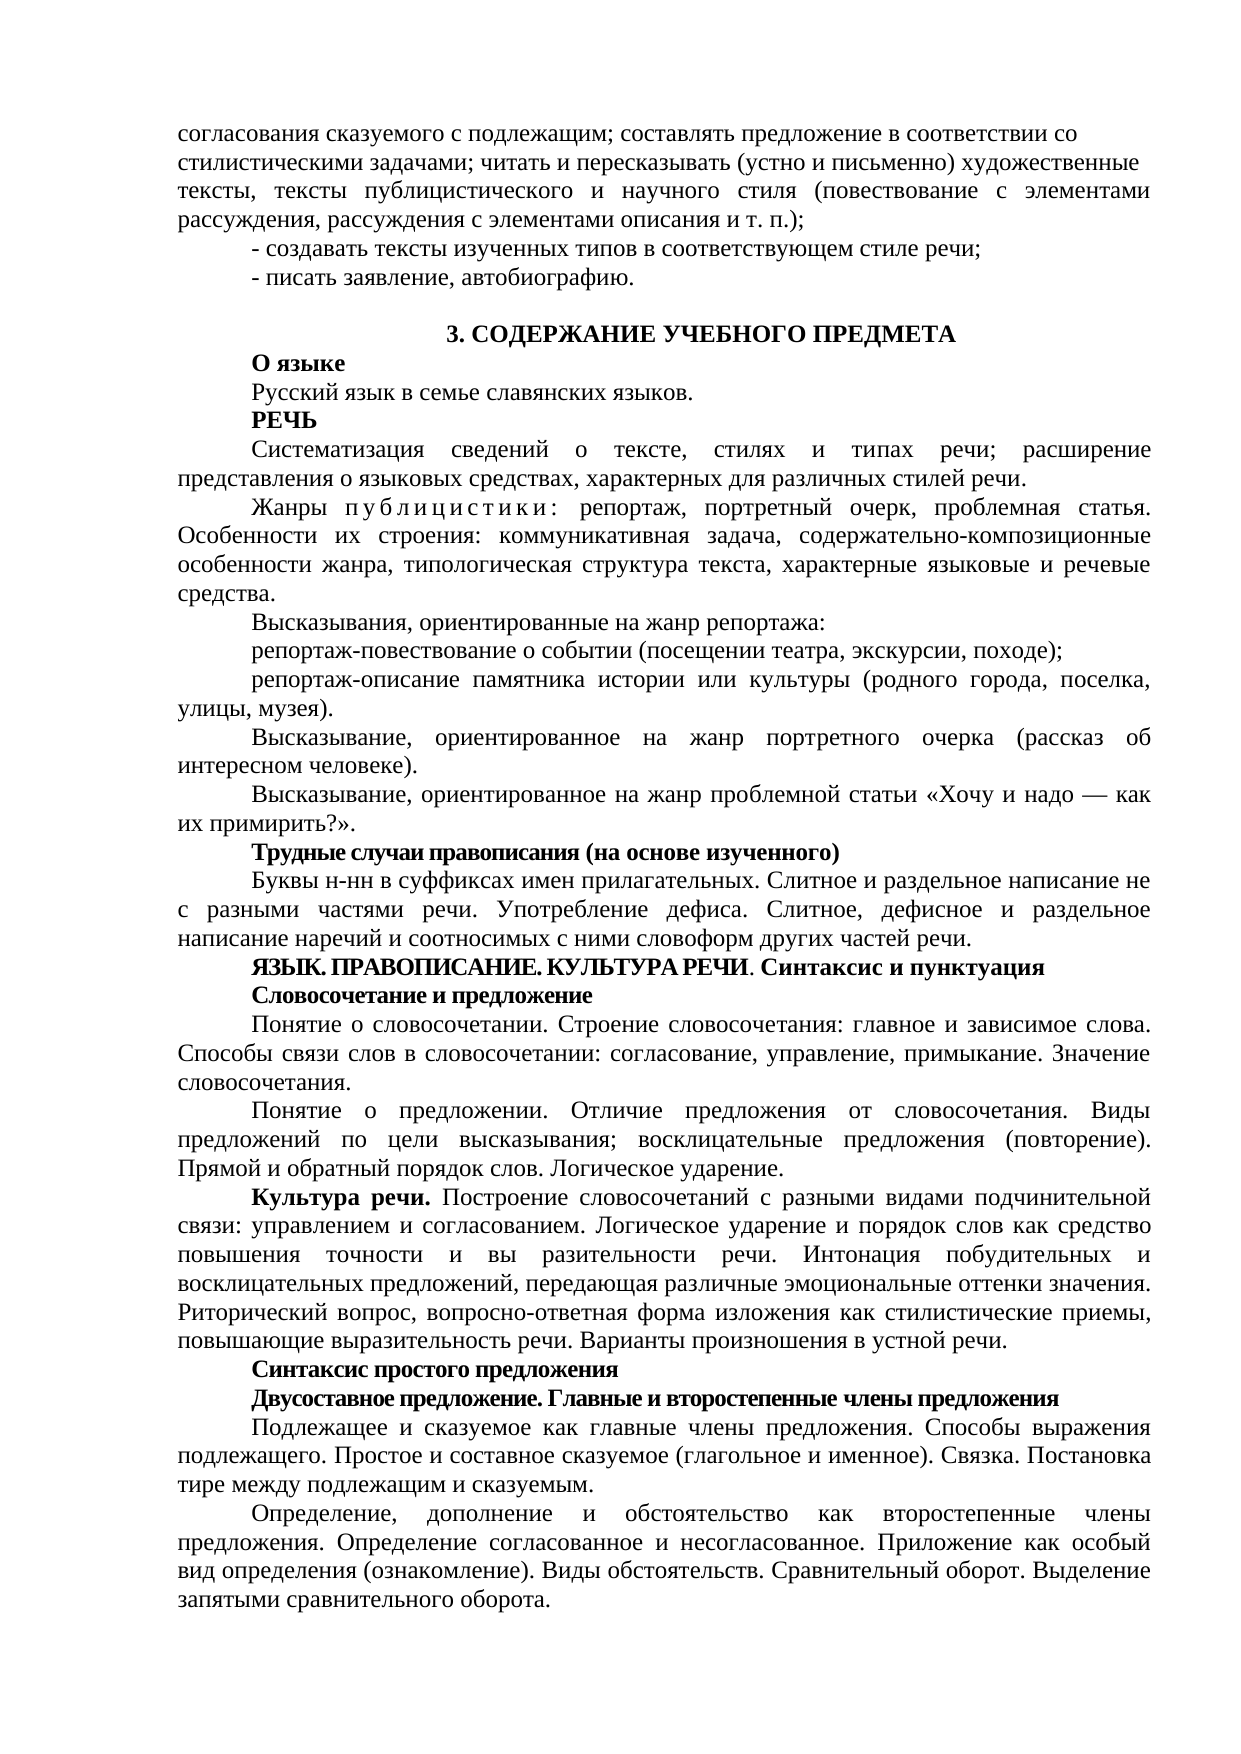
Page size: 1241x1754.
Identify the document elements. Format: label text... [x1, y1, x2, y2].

text Трудные случаи правописания (на основе изученного) [177, 837, 1152, 866]
text Высказывания, ориентированные на жанр репортажа: [177, 607, 1152, 636]
text Высказывание, ориентированное на жанр проблемной статьи «Хочу и надо — как их примирить?». [177, 779, 1152, 837]
text Словосочетание и предложение [177, 981, 1152, 1009]
text репортаж-описание памятника истории или культуры (родного города, поселка, улицы, музея). [177, 664, 1152, 722]
text Понятие о словосочетании. Строение словосочетания: главное и зависимое слова. Способы связи слов в словосочетании: согласование, управление, примыкание. Значение словосочетания. [177, 1009, 1152, 1096]
text Подлежащее и сказуемое как главные члены предложения. Способы выражения подлежащего. Простое и составное сказуемое (глагольное и именное). Связка. Постановка тире между подлежащим и сказуемым. [177, 1412, 1152, 1498]
text - создавать тексты изученных типов в соответствующем стиле речи; [177, 233, 1152, 262]
text согласования сказуемого с подлежащим; составлять предложение в соответствии со [177, 118, 1152, 147]
text 3. СОДЕРЖАНИЕ УЧЕБНОГО ПРЕДМЕТА [177, 319, 1152, 348]
text Двусоставное предложение. Главные и второстепенные члены предложения [177, 1383, 1152, 1412]
text О языке [177, 348, 1152, 377]
text Буквы н-нн в суффиксах имен прилагательных. Слитное и раздельное написание не с разными частями речи. Употребление дефиса. Слитное, дефисное и раздельное написание наречий и соотносимых с ними словоформ других частей речи. [177, 866, 1152, 952]
text Высказывание, ориентированное на жанр портретного очерка (рассказ об интересном человеке). [177, 722, 1152, 779]
text репортаж-повествование о событии (посещении театра, экскурсии, походе); [177, 636, 1152, 664]
text ЯЗЫК. ПРАВОПИСАНИЕ. КУЛЬТУРА РЕЧИ. Синтаксис и пунктуация [177, 952, 1152, 981]
text Определение, дополнение и обстоятельство как второстепенные члены предложения. Определение согласованное и несогласованное. Приложение как особый вид определения (ознакомление). Виды обстоятельств. Сравнительный оборот. Выделение запятыми сравнительного оборота. [177, 1498, 1152, 1613]
text Понятие о предложении. Отличие предложения от словосочетания. Виды предложений по цели высказывания; восклицательные предложения (повторение). Прямой и обратный порядок слов. Логическое ударение. [177, 1096, 1152, 1182]
text Русский язык в семье славянских языков. [177, 377, 1152, 406]
text Культура речи. Построение словосочетаний с разными видами подчинительной связи: управлением и согласованием. Логическое ударение и порядок слов как средство повышения точности и вы разительности речи. Интонация побудительных и восклицательных предложений, передающая различные эмоциональные оттенки значения. Риторический вопрос, вопросно-ответная форма изложения как стилистические приемы, повышающие выразительность речи. Варианты произношения в устной речи. [177, 1182, 1152, 1354]
text Жанры публицистики: репортаж, портретный очерк, проблемная статья. Особенности их строения: коммуникативная задача, содержательно-композиционные особенности жанра, типологическая структура текста, характерные языковые и речевые средства. [177, 492, 1152, 607]
text тексты, тексты публицистического и научного стиля (повествование с элементами рассуждения, рассуждения с элементами описания и т. п.); [177, 176, 1152, 233]
text Систематизация сведений о тексте, стилях и типах речи; расширение представления о языковых средствах, характерных для различных стилей речи. [177, 434, 1152, 492]
text РЕЧЬ [177, 406, 1152, 434]
text - писать заявление, автобиографию. [177, 262, 1152, 291]
text Синтаксис простого предложения [177, 1354, 1152, 1383]
text стилистическими задачами; читать и пересказывать (устно и письменно) художественные [177, 147, 1152, 176]
